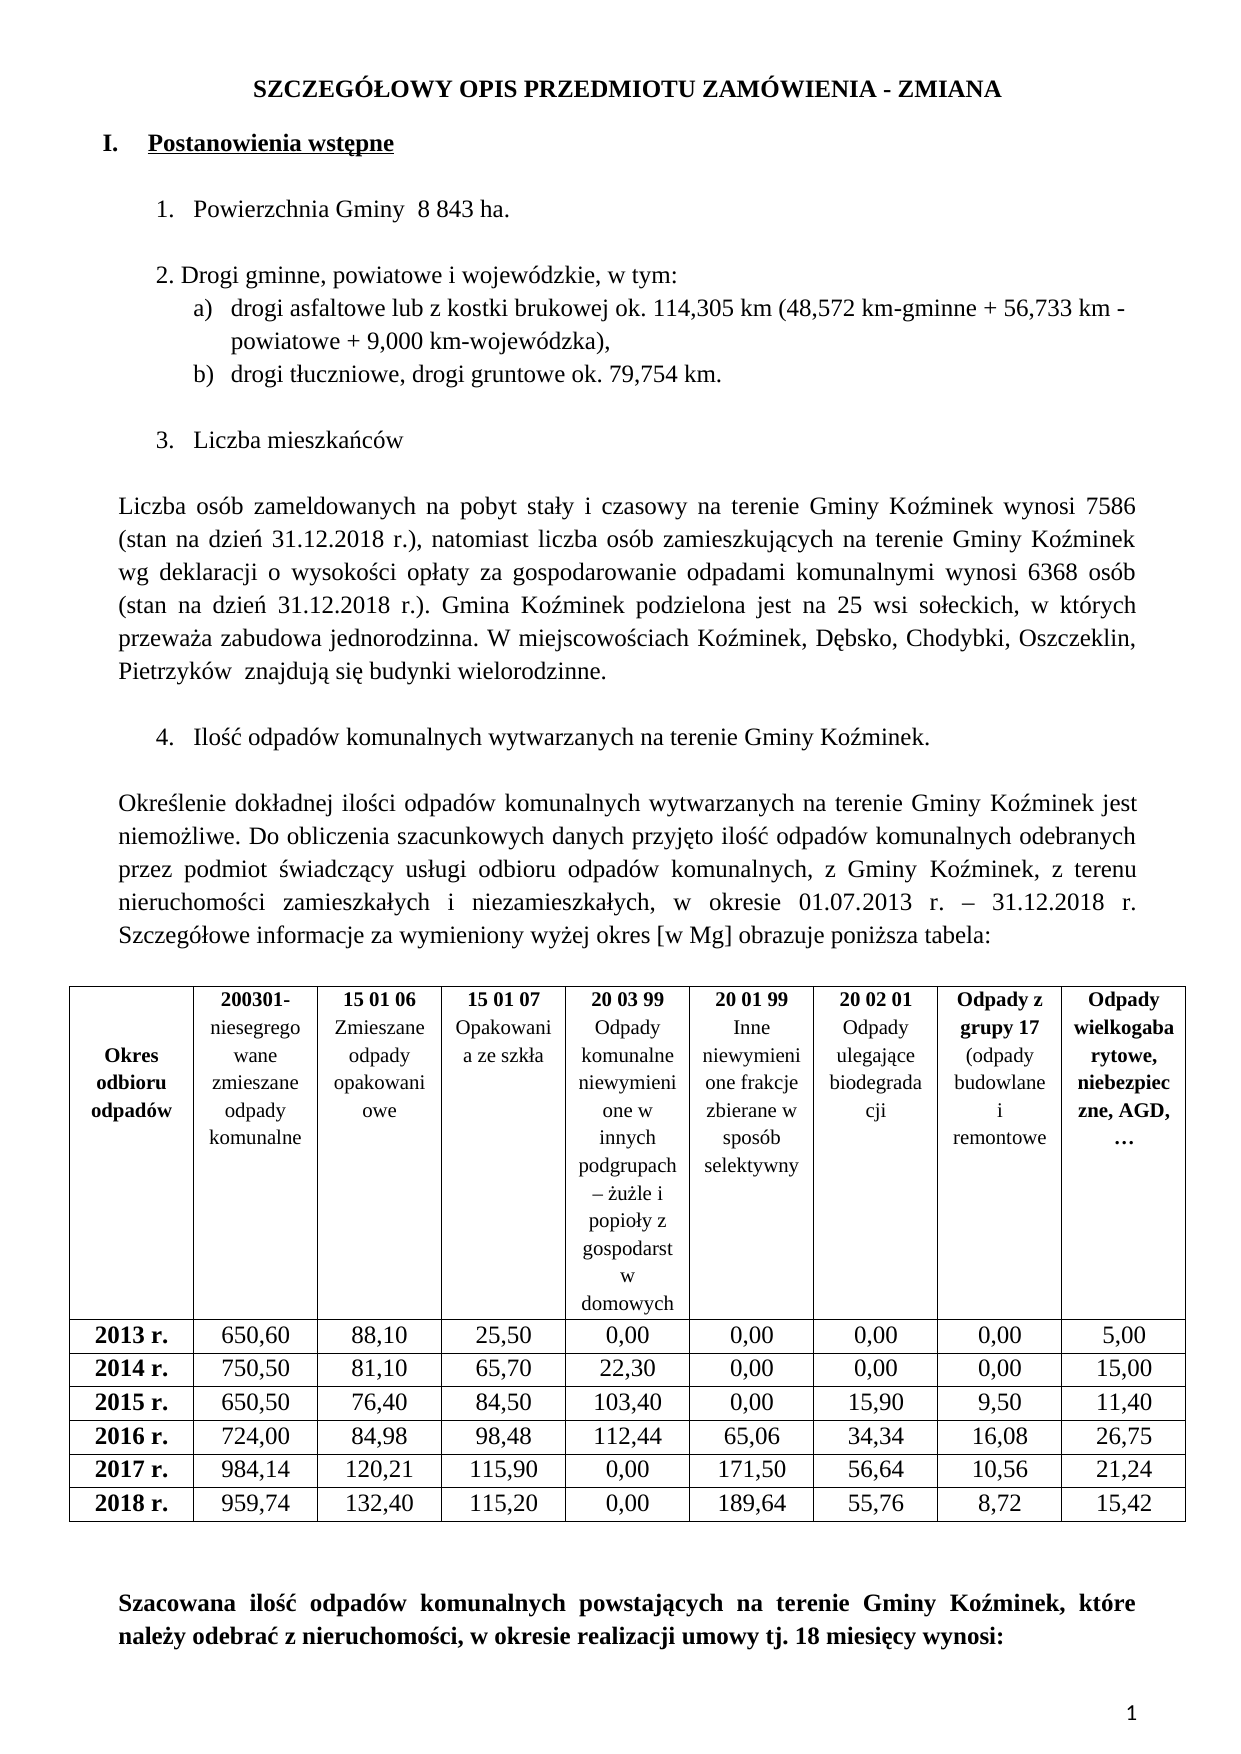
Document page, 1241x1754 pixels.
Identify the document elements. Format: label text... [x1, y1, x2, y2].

table_cell 0,00 [690, 1354, 813, 1386]
table_cell 15,00 [1062, 1354, 1185, 1386]
table_cell 115,20 [442, 1488, 565, 1521]
table_cell 0,00 [690, 1320, 813, 1352]
table_cell 959,74 [194, 1488, 317, 1521]
table_cell 8,72 [938, 1488, 1061, 1521]
table_cell 55,76 [814, 1488, 937, 1521]
table_header 20 02 01 Odpady ulegające biodegradacji [814, 987, 937, 1319]
table_cell 25,50 [442, 1320, 565, 1352]
table_cell 115,90 [442, 1455, 565, 1487]
table_cell 65,70 [442, 1354, 565, 1386]
list Powierzchnia Gminy 8 843 ha. [156, 194, 1137, 222]
table_cell 0,00 [690, 1387, 813, 1420]
table_cell 0,00 [938, 1320, 1061, 1352]
list Ilość odpadów komunalnych wytwarzanych na terenie Gminy Koźminek. [156, 722, 1137, 751]
text Liczba osób zameldowanych na pobyt stały i czasowy na terenie Gminy Koźminek wynosi 7586 (stan na dzień 31.12.2018 r.), natomiast liczba osób zamieszkujących na terenie Gminy Koźminek wg deklaracji o wysokości opłaty za gospodarowanie odpadami komunalnymi wynosi 6368 osób (stan na dzień 31.12.2018 r.). Gmina Koźminek podzielona jest na 25 wsi sołeckich, w których przeważa zabudowa jednorodzinna. W miejscowościach Koźminek, Dębsko, Chodybki, Oszczeklin, Pietrzyków znajdują się budynki wielorodzinne. [118, 491, 1137, 685]
table_cell 132,40 [318, 1488, 441, 1521]
table_cell 84,98 [318, 1421, 441, 1453]
table_cell 189,64 [690, 1488, 813, 1521]
text SZCZEGÓŁOWY OPIS PRZEDMIOTU ZAMÓWIENIA - ZMIANA [118, 74, 1137, 103]
list drogi tłuczniowe, drogi gruntowe ok. 79,754 km. [193, 359, 1137, 388]
table_cell 2013 r. [70, 1320, 193, 1352]
table_cell 76,40 [318, 1387, 441, 1420]
text Określenie dokładnej ilości odpadów komunalnych wytwarzanych na terenie Gminy Koźminek jest niemożliwe. Do obliczenia szacunkowych danych przyjęto ilość odpadów komunalnych odebranych przez podmiot świadczący usługi odbioru odpadów komunalnych, z Gminy Koźminek, z terenu nieruchomości zamieszkałych i niezamieszkałych, w okresie 01.07.2013 r. – 31.12.2018 r. Szczegółowe informacje za wymieniony wyżej okres [w Mg] obrazuje poniższa tabela: [118, 788, 1137, 949]
table_cell 0,00 [566, 1320, 689, 1352]
table_cell 103,40 [566, 1387, 689, 1420]
table_cell 9,50 [938, 1387, 1061, 1420]
table_cell 0,00 [566, 1455, 689, 1487]
table_cell 2014 r. [70, 1354, 193, 1386]
list Liczba mieszkańców [156, 425, 1137, 454]
table_cell 2016 r. [70, 1421, 193, 1453]
table_cell 0,00 [814, 1354, 937, 1386]
table_cell 11,40 [1062, 1387, 1185, 1420]
table_header 20 03 99 Odpady komunalne niewymienione w innych podgrupach – żużle i popioły z gospodarstw domowych [566, 987, 689, 1319]
table_header Okres odbioru odpadów [70, 987, 193, 1319]
table_cell 0,00 [938, 1354, 1061, 1386]
table_header 200301-niesegregowane zmieszane odpady komunalne [194, 987, 317, 1319]
table_cell 0,00 [814, 1320, 937, 1352]
table_cell 2017 r. [70, 1455, 193, 1487]
table_cell 16,08 [938, 1421, 1061, 1453]
table_cell 5,00 [1062, 1320, 1185, 1352]
table_cell 112,44 [566, 1421, 689, 1453]
table_cell 10,56 [938, 1455, 1061, 1487]
table_header 15 01 06 Zmieszane odpady opakowaniowe [318, 987, 441, 1319]
text Szacowana ilość odpadów komunalnych powstających na terenie Gminy Koźminek, które należy odebrać z nieruchomości, w okresie realizacji umowy tj. 18 miesięcy wynosi: [118, 1588, 1137, 1649]
table_cell 56,64 [814, 1455, 937, 1487]
table_cell 81,10 [318, 1354, 441, 1386]
table_cell 21,24 [1062, 1455, 1185, 1487]
table_header Odpady wielkogabarytowe, niebezpieczne, AGD, … [1062, 987, 1185, 1319]
table_cell 26,75 [1062, 1421, 1185, 1453]
list drogi asfaltowe lub z kostki brukowej ok. 114,305 km (48,572 km-gminne + 56,733 km -powiatowe + 9,000 km-wojewódzka), [193, 293, 1137, 354]
table_cell 65,06 [690, 1421, 813, 1453]
table_header Odpady z grupy 17 (odpady budowlane i remontowe [938, 987, 1061, 1319]
list Postanowienia wstępne [102, 128, 1137, 156]
table_cell 15,42 [1062, 1488, 1185, 1521]
table_cell 98,48 [442, 1421, 565, 1453]
table_header 15 01 07 Opakowania ze szkła [442, 987, 565, 1319]
table_header 20 01 99 Inne niewymienione frakcje zbierane w sposób selektywny [690, 987, 813, 1319]
table_cell 171,50 [690, 1455, 813, 1487]
table_cell 120,21 [318, 1455, 441, 1487]
table_cell 2015 r. [70, 1387, 193, 1420]
table_cell 984,14 [194, 1455, 317, 1487]
table_cell 84,50 [442, 1387, 565, 1420]
table_cell 650,60 [194, 1320, 317, 1352]
table_cell 650,50 [194, 1387, 317, 1420]
table_cell 0,00 [566, 1488, 689, 1521]
table_cell 724,00 [194, 1421, 317, 1453]
table_cell 34,34 [814, 1421, 937, 1453]
table_cell 88,10 [318, 1320, 441, 1352]
text 2. Drogi gminne, powiatowe i wojewódzkie, w tym: [118, 260, 1137, 288]
table_cell 750,50 [194, 1354, 317, 1386]
table_cell 15,90 [814, 1387, 937, 1420]
table_cell 2018 r. [70, 1488, 193, 1521]
table_cell 22,30 [566, 1354, 689, 1386]
